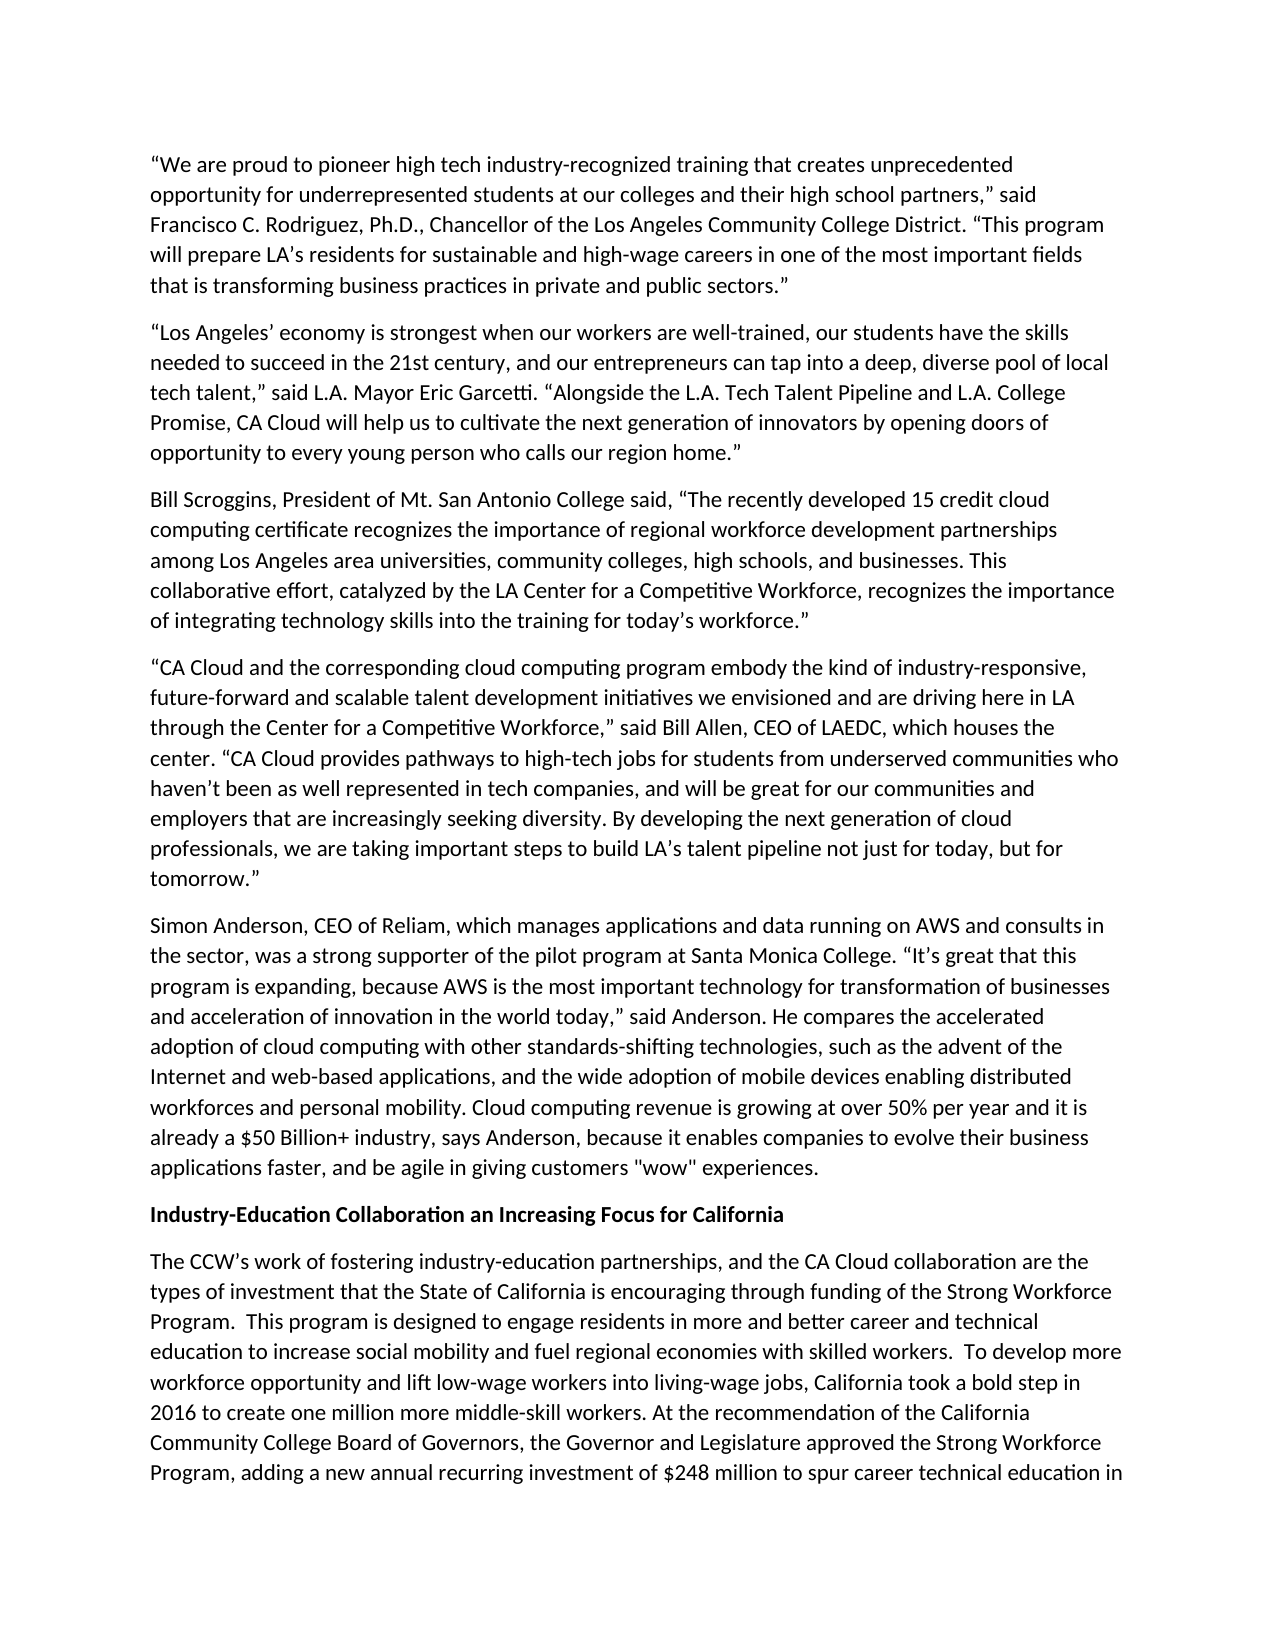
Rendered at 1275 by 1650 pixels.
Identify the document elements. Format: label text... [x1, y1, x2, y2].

text Simon Anderson, CEO of Reliam, which manages applications and data running on AWS and consults in the sector, was a strong supporter of the pilot program at Santa Monica College. “It’s great that this program is expanding, because AWS is the most important technology for transformation of businesses and acceleration of innovation in the world today,” said Anderson. He compares the accelerated adoption of cloud computing with other standards-shifting technologies, such as the advent of the Internet and web-based applications, and the wide adoption of mobile devices enabling distributed workforces and personal mobility. Cloud computing revenue is growing at over 50% per year and it is already a $50 Billion+ industry, says Anderson, because it enables companies to evolve their business applications faster, and be agile in giving customers "wow" experiences. [150, 911, 1125, 1181]
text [150, 1247, 1125, 1486]
text Bill Scroggins, President of Mt. San Antonio College said, “The recently developed 15 credit cloud computing certificate recognizes the importance of regional workforce development partnerships among Los Angeles area universities, community colleges, high schools, and businesses. This collaborative effort, catalyzed by the LA Center for a Competitive Workforce, recognizes the importance of integrating technology skills into the training for today’s workforce.” [150, 485, 1125, 634]
text “CA Cloud and the corresponding cloud computing program embody the kind of industry-responsive, future-forward and scalable talent development initiatives we envisioned and are driving here in LA through the Center for a Competitive Workforce,” said Bill Allen, CEO of LAEDC, which houses the center. “CA Cloud provides pathways to high-tech jobs for students from underserved communities who haven’t been as well represented in tech companies, and will be great for our communities and employers that are increasingly seeking diversity. By developing the next generation of cloud professionals, we are taking important steps to build LA’s talent pipeline not just for today, but for tomorrow.” [150, 653, 1125, 893]
text “We are proud to pioneer high tech industry-recognized training that creates unprecedented opportunity for underrepresented students at our colleges and their high school partners,” said Francisco C. Rodriguez, Ph.D., Chancellor of the Los Angeles Community College District. “This program will prepare LA’s residents for sustainable and high-wage careers in one of the most important fields that is transforming business practices in private and public sectors.” [150, 150, 1125, 299]
text Industry-Education Collaboration an Increasing Focus for California [150, 1200, 1125, 1228]
text “Los Angeles’ economy is strongest when our workers are well-trained, our students have the skills needed to succeed in the 21st century, and our entrepreneurs can tap into a deep, diverse pool of local tech talent,” said L.A. Mayor Eric Garcetti. “Alongside the L.A. Tech Talent Pipeline and L.A. College Promise, CA Cloud will help us to cultivate the next generation of innovators by opening doors of opportunity to every young person who calls our region home.” [150, 318, 1125, 467]
